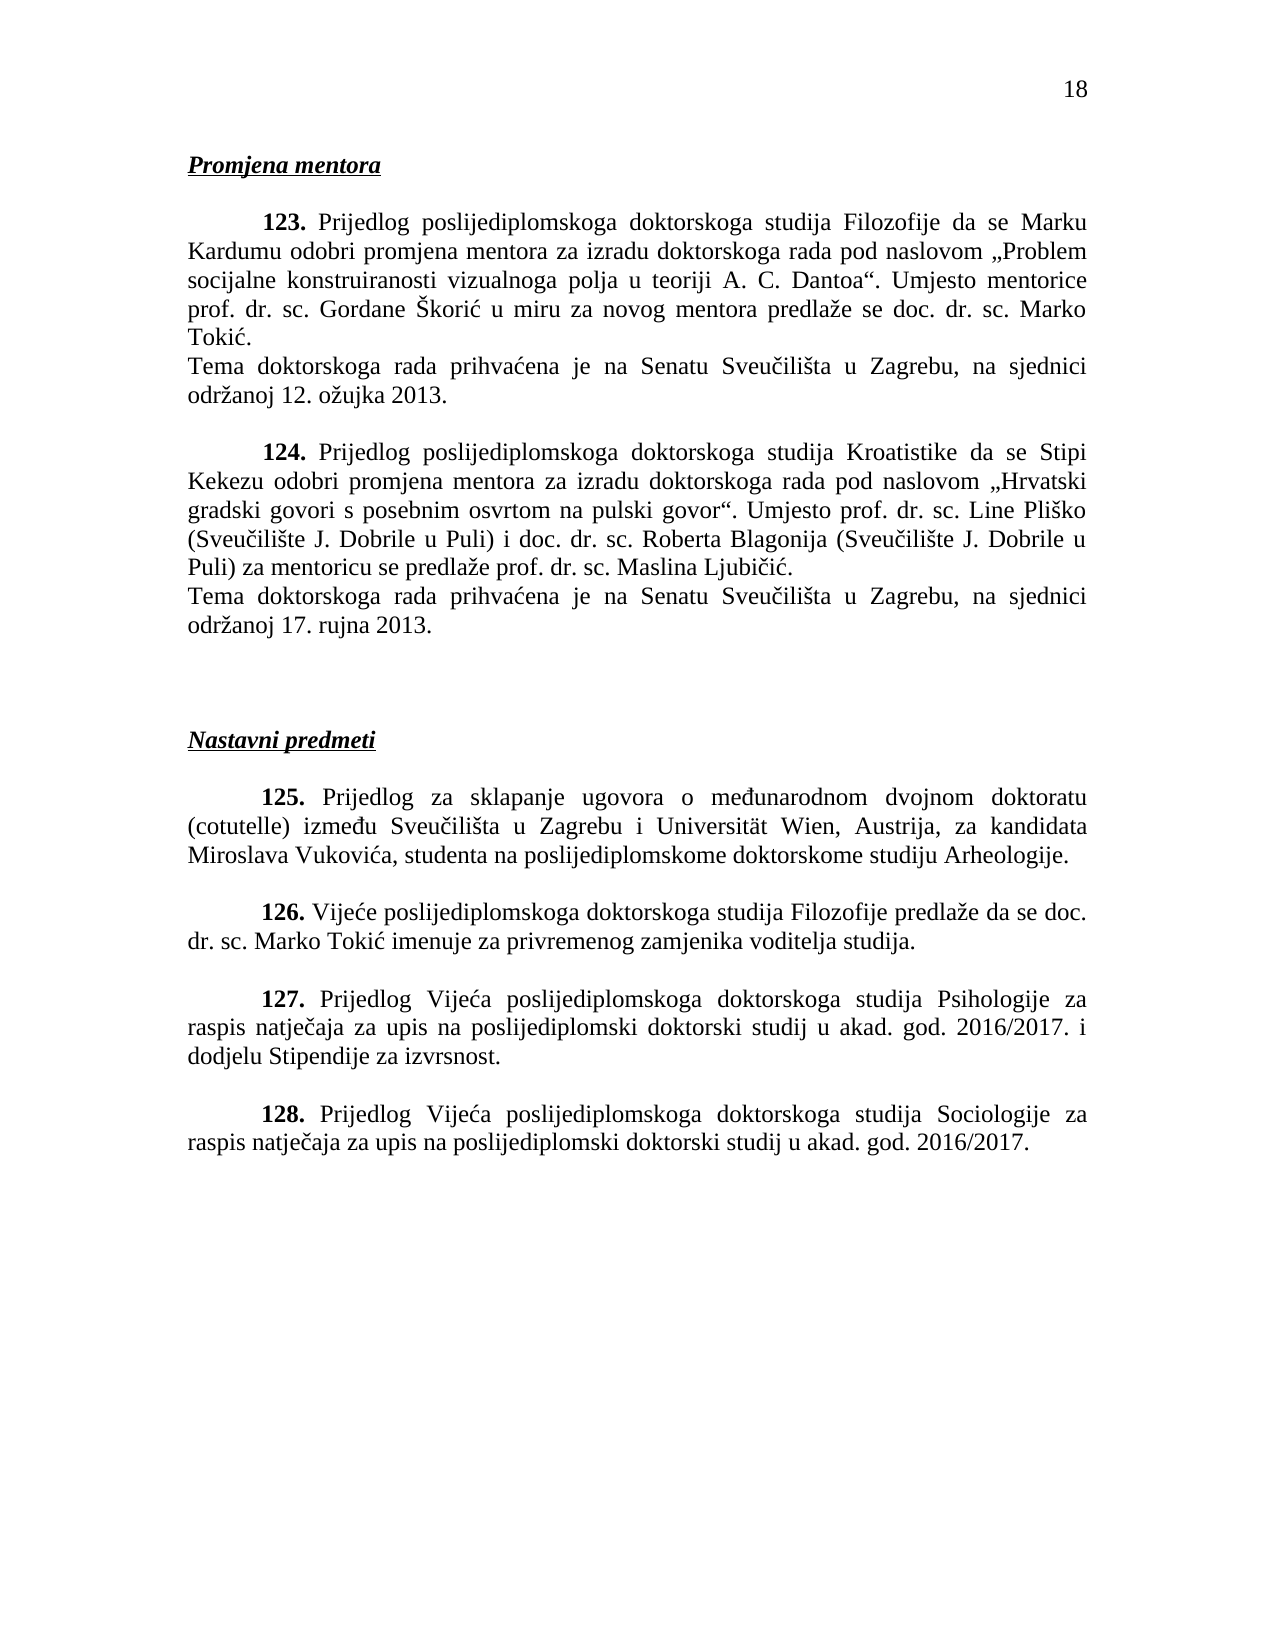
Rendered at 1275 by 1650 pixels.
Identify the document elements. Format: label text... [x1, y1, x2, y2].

text 126. Vijeće poslijediplomskoga doktorskoga studija Filozofije predlaže da se doc. dr. sc. Marko Tokić imenuje za privremenog zamjenika voditelja studija. [187, 897, 1088, 955]
text 124. Prijedlog poslijediplomskoga doktorskoga studija Kroatistike da se Stipi Kekezu odobri promjena mentora za izradu doktorskoga rada pod naslovom „Hrvatski gradski govori s posebnim osvrtom na pulski govor“. Umjesto prof. dr. sc. Line Pliško (Sveučilište J. Dobrile u Puli) i doc. dr. sc. Roberta Blagonija (Sveučilište J. Dobrile u Puli) za mentoricu se predlaže prof. dr. sc. Maslina Ljubičić. [187, 437, 1088, 581]
text 123. Prijedlog poslijediplomskoga doktorskoga studija Filozofije da se Marku Kardumu odobri promjena mentora za izradu doktorskoga rada pod naslovom „Problem socijalne konstruiranosti vizualnoga polja u teoriji A. C. Dantoa“. Umjesto mentorice prof. dr. sc. Gordane Škorić u miru za novog mentora predlaže se doc. dr. sc. Marko Tokić. [187, 207, 1088, 351]
text Tema doktorskoga rada prihvaćena je na Senatu Sveučilišta u Zagrebu, na sjednici održanoj 17. rujna 2013. [187, 581, 1088, 639]
text Promjena mentora [187, 150, 1088, 179]
text 125. Prijedlog za sklapanje ugovora o međunarodnom dvojnom doktoratu (cotutelle) između Sveučilišta u Zagrebu i Universität Wien, Austrija, za kandidata Miroslava Vukovića, studenta na poslijediplomskome doktorskome studiju Arheologije. [187, 782, 1088, 869]
text Tema doktorskoga rada prihvaćena je na Senatu Sveučilišta u Zagrebu, na sjednici održanoj 12. ožujka 2013. [187, 351, 1088, 409]
text Nastavni predmeti [187, 725, 1088, 754]
text 128. Prijedlog Vijeća poslijediplomskoga doktorskoga studija Sociologije za raspis natječaja za upis na poslijediplomski doktorski studij u akad. god. 2016/2017. [187, 1099, 1088, 1156]
text 127. Prijedlog Vijeća poslijediplomskoga doktorskoga studija Psihologije za raspis natječaja za upis na poslijediplomski doktorski studij u akad. god. 2016/2017. i dodjelu Stipendije za izvrsnost. [187, 984, 1088, 1070]
